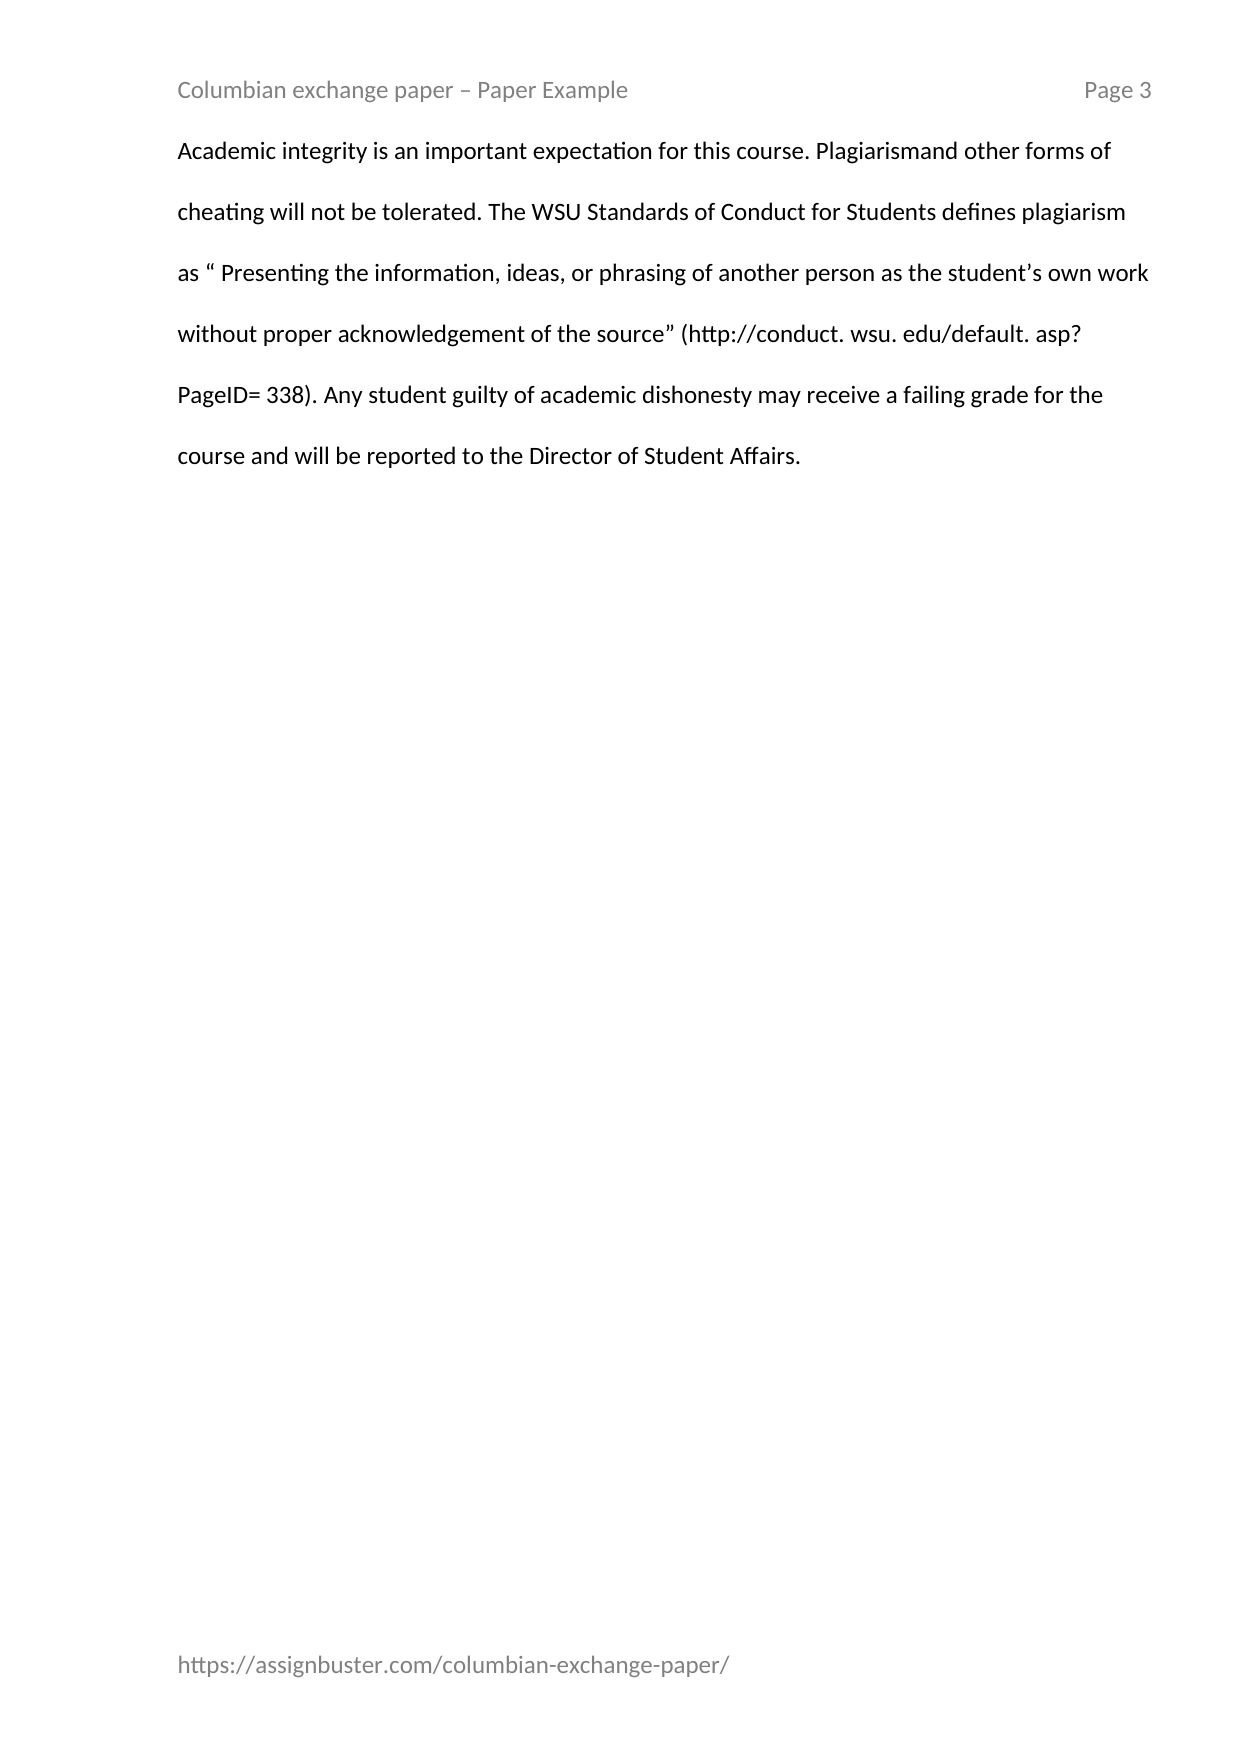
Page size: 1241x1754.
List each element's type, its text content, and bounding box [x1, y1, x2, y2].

text Academic integrity is an important expectation for this course. Plagiarismand other forms of cheating will not be tolerated. The WSU Standards of Conduct for Students defines plagiarism as “ Presenting the information, ideas, or phrasing of another person as the student’s own work without proper acknowledgement of the source” (http://conduct. wsu. edu/default. asp? PageID= 338). Any student guilty of academic dishonesty may receive a failing grade for the course and will be reported to the Director of Student Affairs. [177, 135, 1152, 471]
